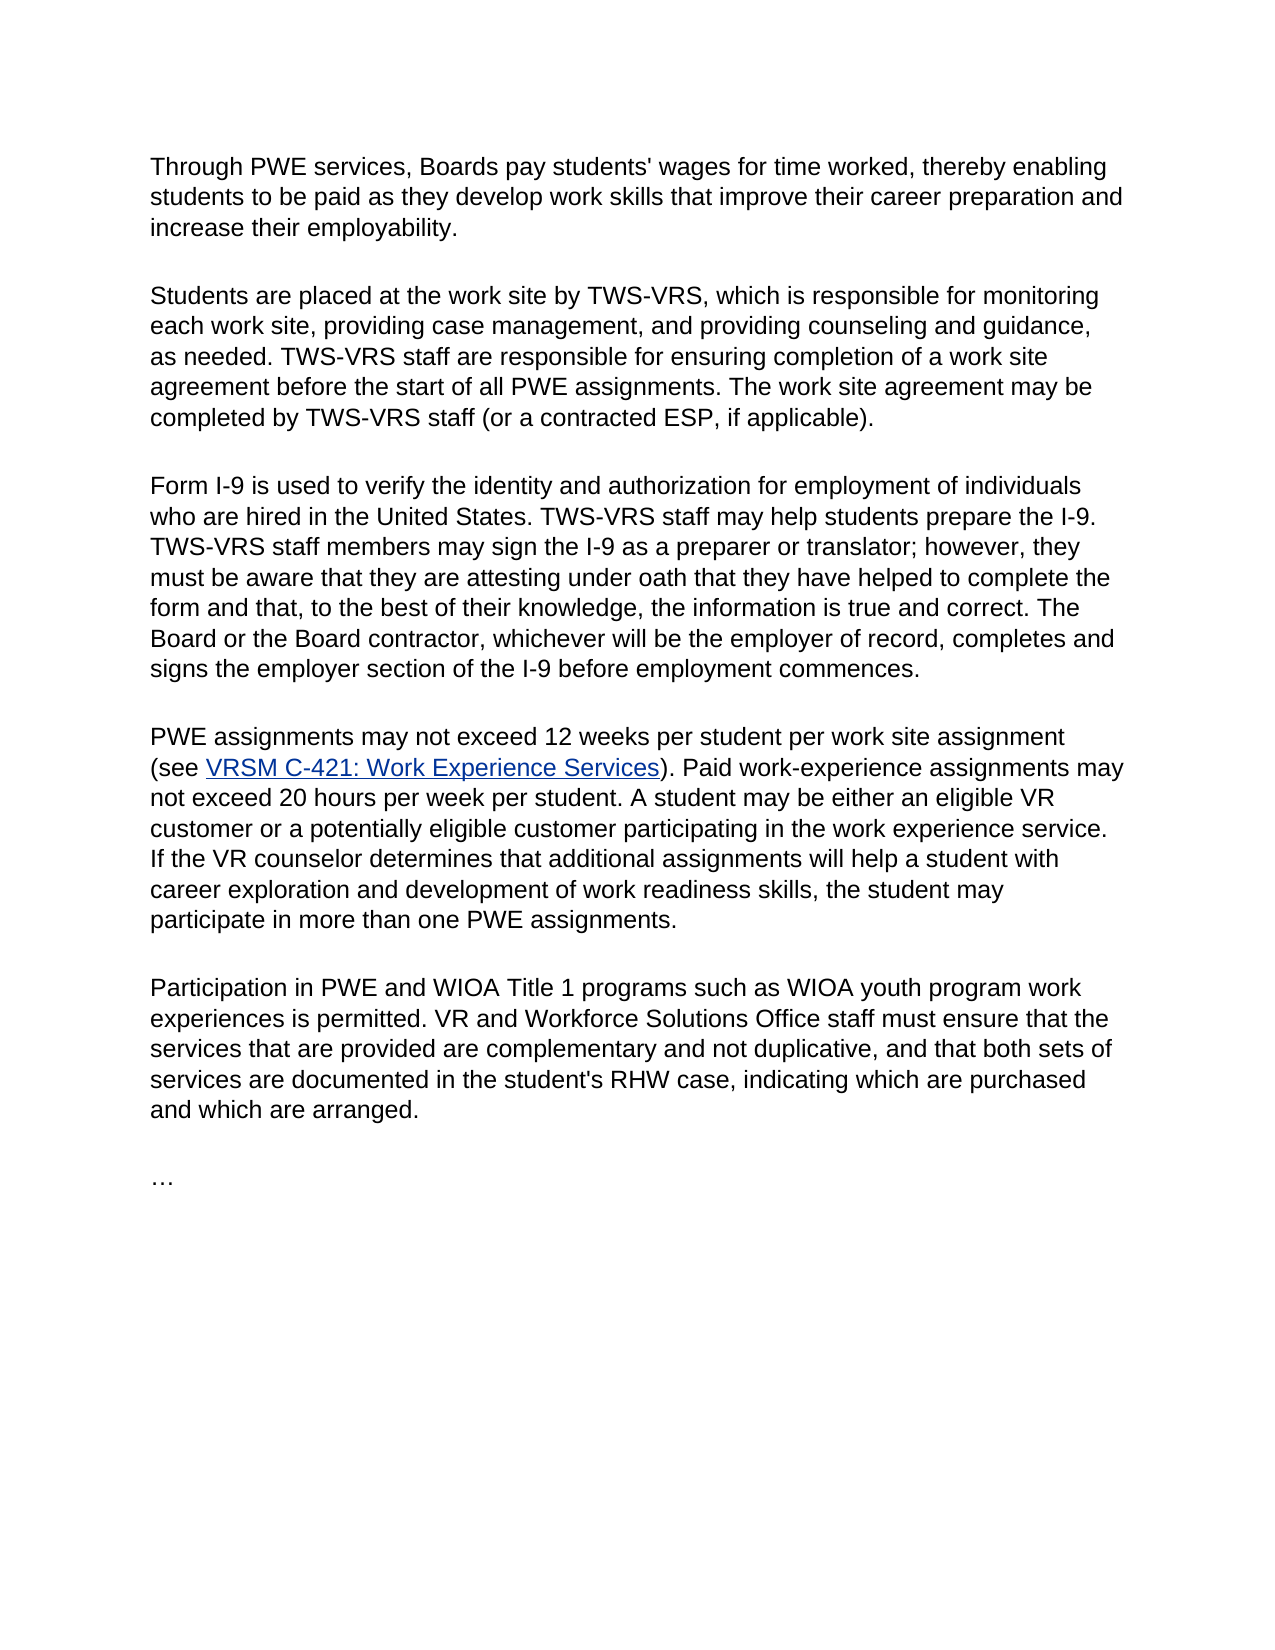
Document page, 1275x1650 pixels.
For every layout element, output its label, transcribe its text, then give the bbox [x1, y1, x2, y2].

text Students are placed at the work site by TWS-VRS, which is responsible for monitoring each work site, providing case management, and providing counseling and guidance, as needed. TWS-VRS staff are responsible for ensuring completion of a work site agreement before the start of all PWE assignments. The work site agreement may be completed by TWS-VRS staff (or a contracted ESP, if applicable). [150, 279, 1125, 432]
text Through PWE services, Boards pay students' wages for time worked, thereby enabling students to be paid as they develop work skills that improve their career preparation and increase their employability. [150, 150, 1125, 242]
text Form I-9 is used to verify the identity and authorization for employment of individuals who are hired in the United States. TWS-VRS staff may help students prepare the I-9. TWS-VRS staff members may sign the I-9 as a preparer or translator; however, they must be aware that they are attesting under oath that they have helped to complete the form and that, to the best of their knowledge, the information is true and correct. The Board or the Board contractor, whichever will be the employer of record, completes and signs the employer section of the I-9 before employment commences. [150, 469, 1125, 683]
text Participation in PWE and WIOA Title 1 programs such as WIOA youth program work experiences is permitted. VR and Workforce Solutions Office staff must ensure that the services that are provided are complementary and not duplicative, and that both sets of services are documented in the student's RHW case, indicating which are purchased and which are arranged. [150, 971, 1125, 1124]
text … [150, 1162, 1125, 1190]
text PWE assignments may not exceed 12 weeks per student per work site assignment (see VRSM C-421: Work Experience Services). Paid work-experience assignments may not exceed 20 hours per week per student. A student may be either an eligible VR customer or a potentially eligible customer participating in the work experience service. If the VR counselor determines that additional assignments will help a student with career exploration and development of work readiness skills, the student may participate in more than one PWE assignments. [150, 720, 1125, 934]
